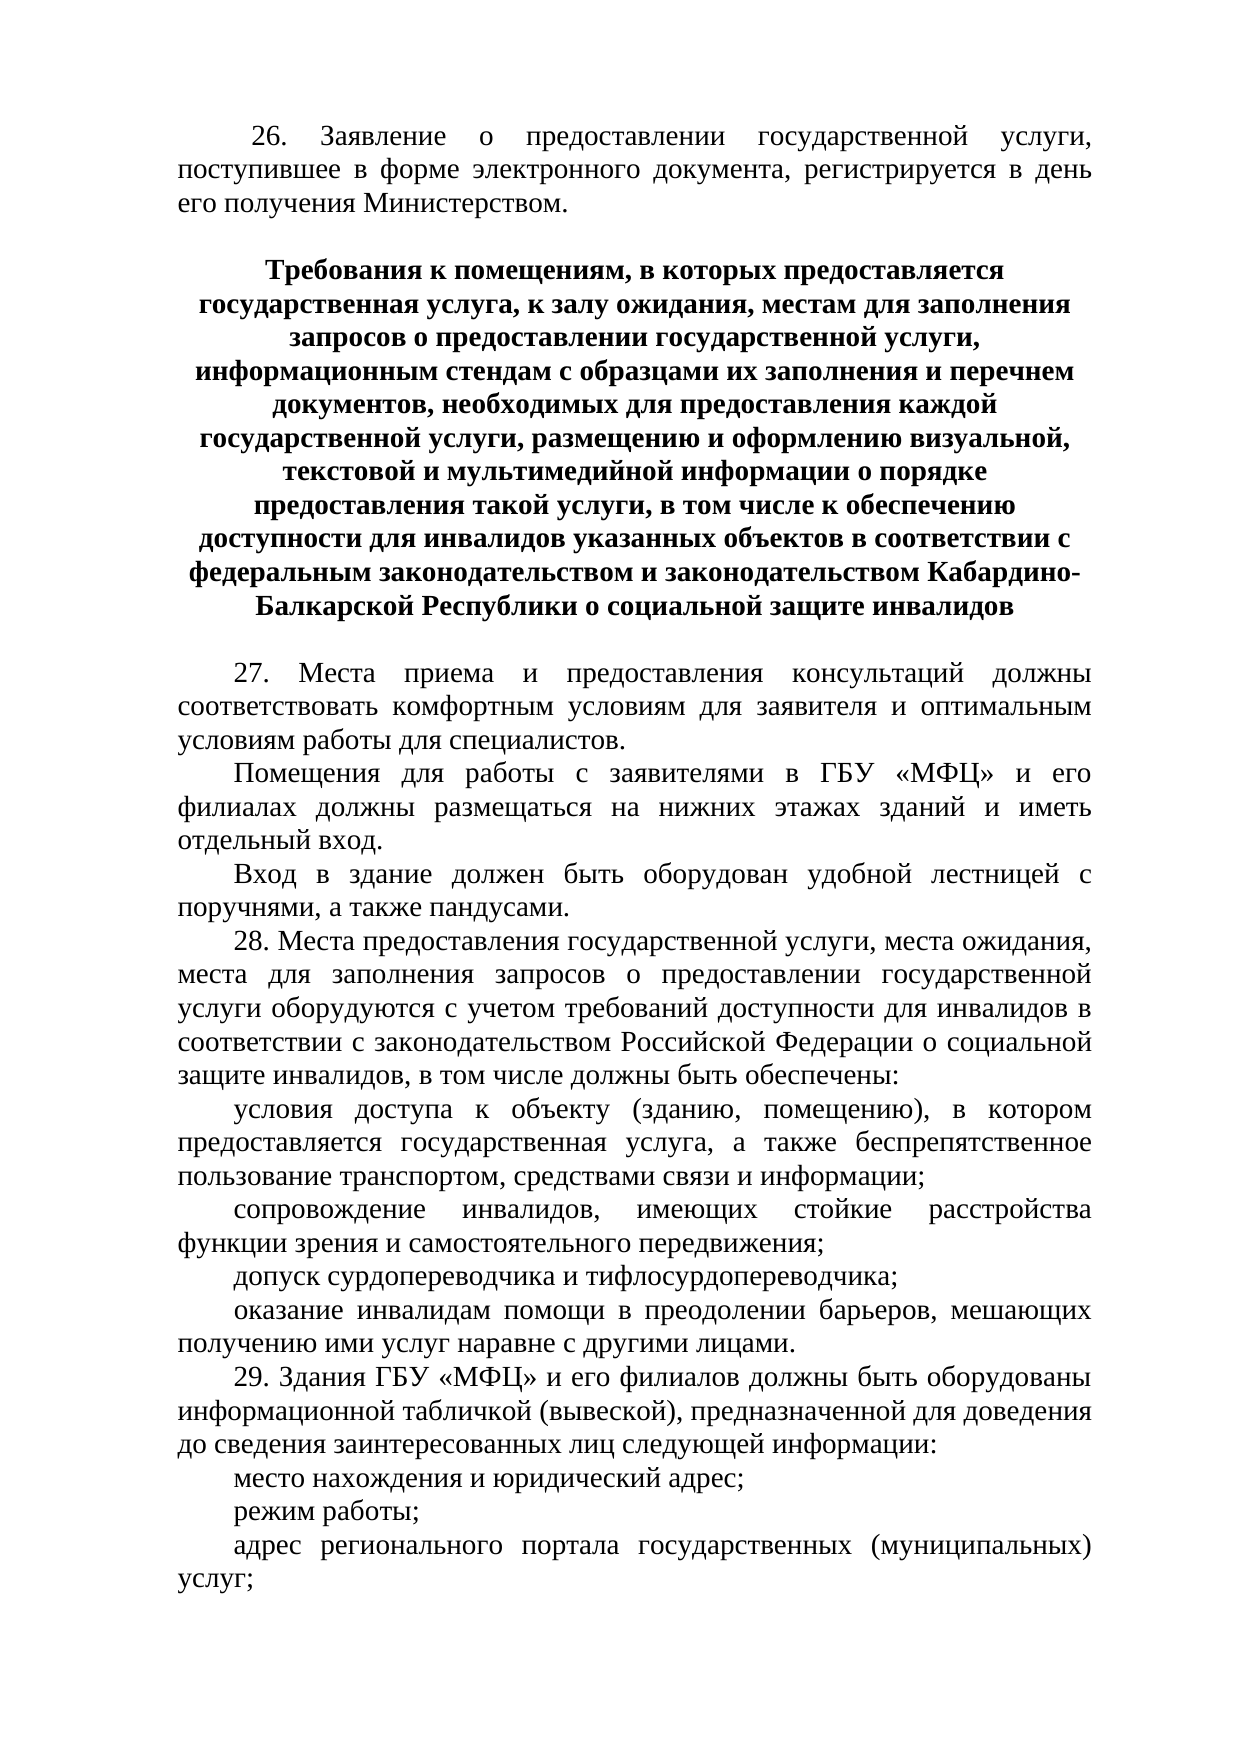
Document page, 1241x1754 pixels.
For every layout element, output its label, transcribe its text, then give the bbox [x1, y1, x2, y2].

text Помещения для работы с заявителями в ГБУ «МФЦ» и его филиалах должны размещаться на нижних этажах зданий и иметь отдельный вход. [177, 755, 1092, 856]
text условия доступа к объекту (зданию, помещению), в котором предоставляется государственная услуга, а также беспрепятственное пользование транспортом, средствами связи и информации; [177, 1091, 1092, 1191]
text 27. Места приема и предоставления консультаций должны соответствовать комфортным условиям для заявителя и оптимальным условиям работы для специалистов. [177, 655, 1092, 755]
text Требования к помещениям, в которых предоставляется государственная услуга, к залу ожидания, местам для заполнения запросов о предоставлении государственной услуги, информационным стендам с образцами их заполнения и перечнем документов, необходимых для предоставления каждой государственной услуги, размещению и оформлению визуальной, текстовой и мультимедийной информации о порядке предоставления такой услуги, в том числе к обеспечению доступности для инвалидов указанных объектов в соответствии с федеральным законодательством и законодательством Кабардино-Балкарской Республики о социальной защите инвалидов [177, 252, 1092, 621]
text режим работы; [177, 1493, 1092, 1527]
text место нахождения и юридический адрес; [177, 1460, 1092, 1493]
text адрес регионального портала государственных (муниципальных) услуг; [177, 1527, 1092, 1594]
text Вход в здание должен быть оборудован удобной лестницей с поручнями, а также пандусами. [177, 856, 1092, 923]
text оказание инвалидам помощи в преодолении барьеров, мешающих получению ими услуг наравне с другими лицами. [177, 1292, 1092, 1359]
text 28. Места предоставления государственной услуги, места ожидания, места для заполнения запросов о предоставлении государственной услуги оборудуются с учетом требований доступности для инвалидов в соответствии с законодательством Российской Федерации о социальной защите инвалидов, в том числе должны быть обеспечены: [177, 923, 1092, 1091]
text 26. Заявление о предоставлении государственной услуги, поступившее в форме электронного документа, регистрируется в день его получения Министерством. [177, 118, 1092, 219]
text 29. Здания ГБУ «МФЦ» и его филиалов должны быть оборудованы информационной табличкой (вывеской), предназначенной для доведения до сведения заинтересованных лиц следующей информации: [177, 1359, 1092, 1460]
text допуск сурдопереводчика и тифлосурдопереводчика; [177, 1258, 1092, 1292]
text сопровождение инвалидов, имеющих стойкие расстройства функции зрения и самостоятельного передвижения; [177, 1191, 1092, 1258]
